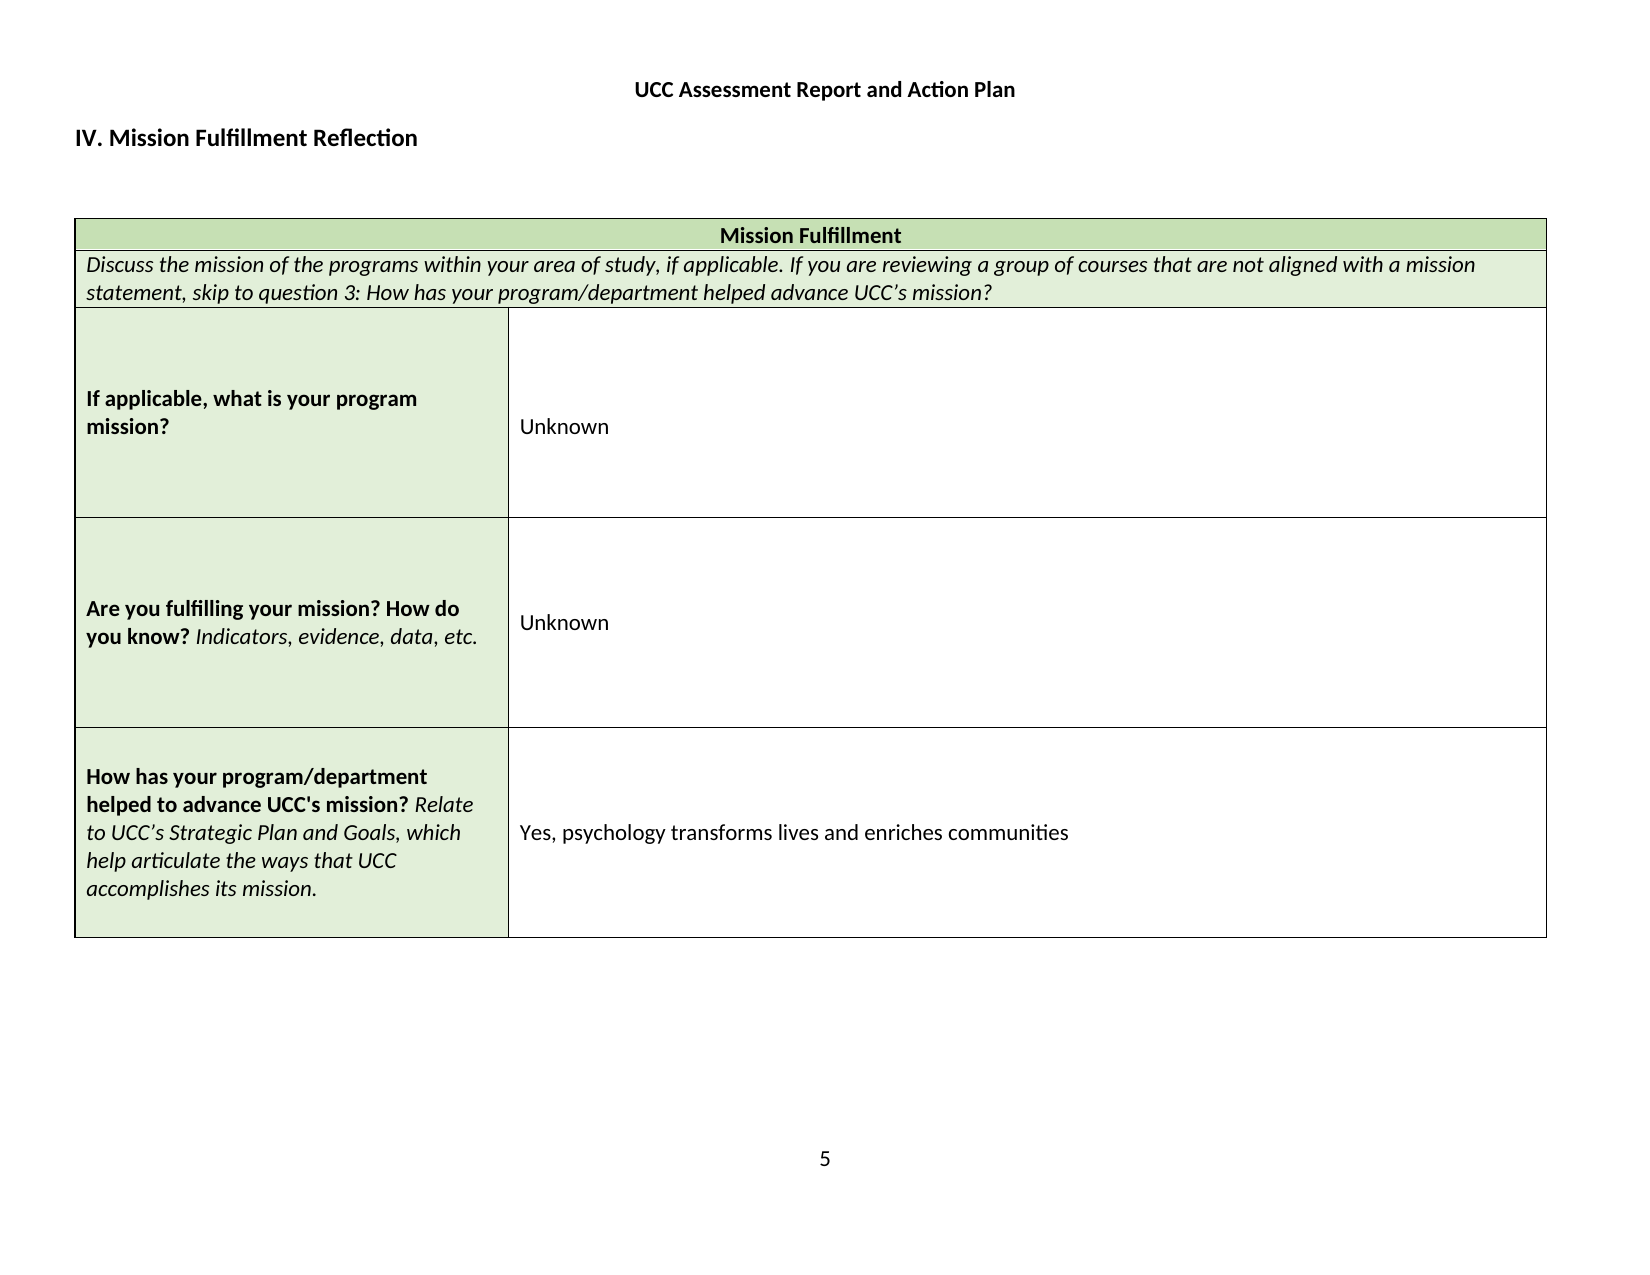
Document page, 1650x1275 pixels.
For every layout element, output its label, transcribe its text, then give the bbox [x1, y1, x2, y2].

table_cell Unknown [509, 518, 1546, 727]
table_cell Are you fulfilling your mission? How do you know? Indicators, evidence, data, etc. [76, 518, 508, 727]
table_cell Discuss the mission of the programs within your area of study, if applicable. If you are reviewing a group of courses that are not aligned with a mission statement, skip to question 3: How has your program/department helped advance UCC’s mission? [76, 251, 1546, 307]
table_header Mission Fulfillment [76, 219, 1546, 249]
subtitle IV. Mission Fulfillment Reflection [75, 122, 1575, 152]
table_cell How has your program/department helped to advance UCC's mission? Relate to UCC’s Strategic Plan and Goals, which help articulate the ways that UCC accomplishes its mission. [76, 728, 508, 937]
table_cell If applicable, what is your program mission? [76, 308, 508, 517]
table_cell Unknown [509, 308, 1546, 517]
table_cell Yes, psychology transforms lives and enriches communities [509, 728, 1546, 937]
